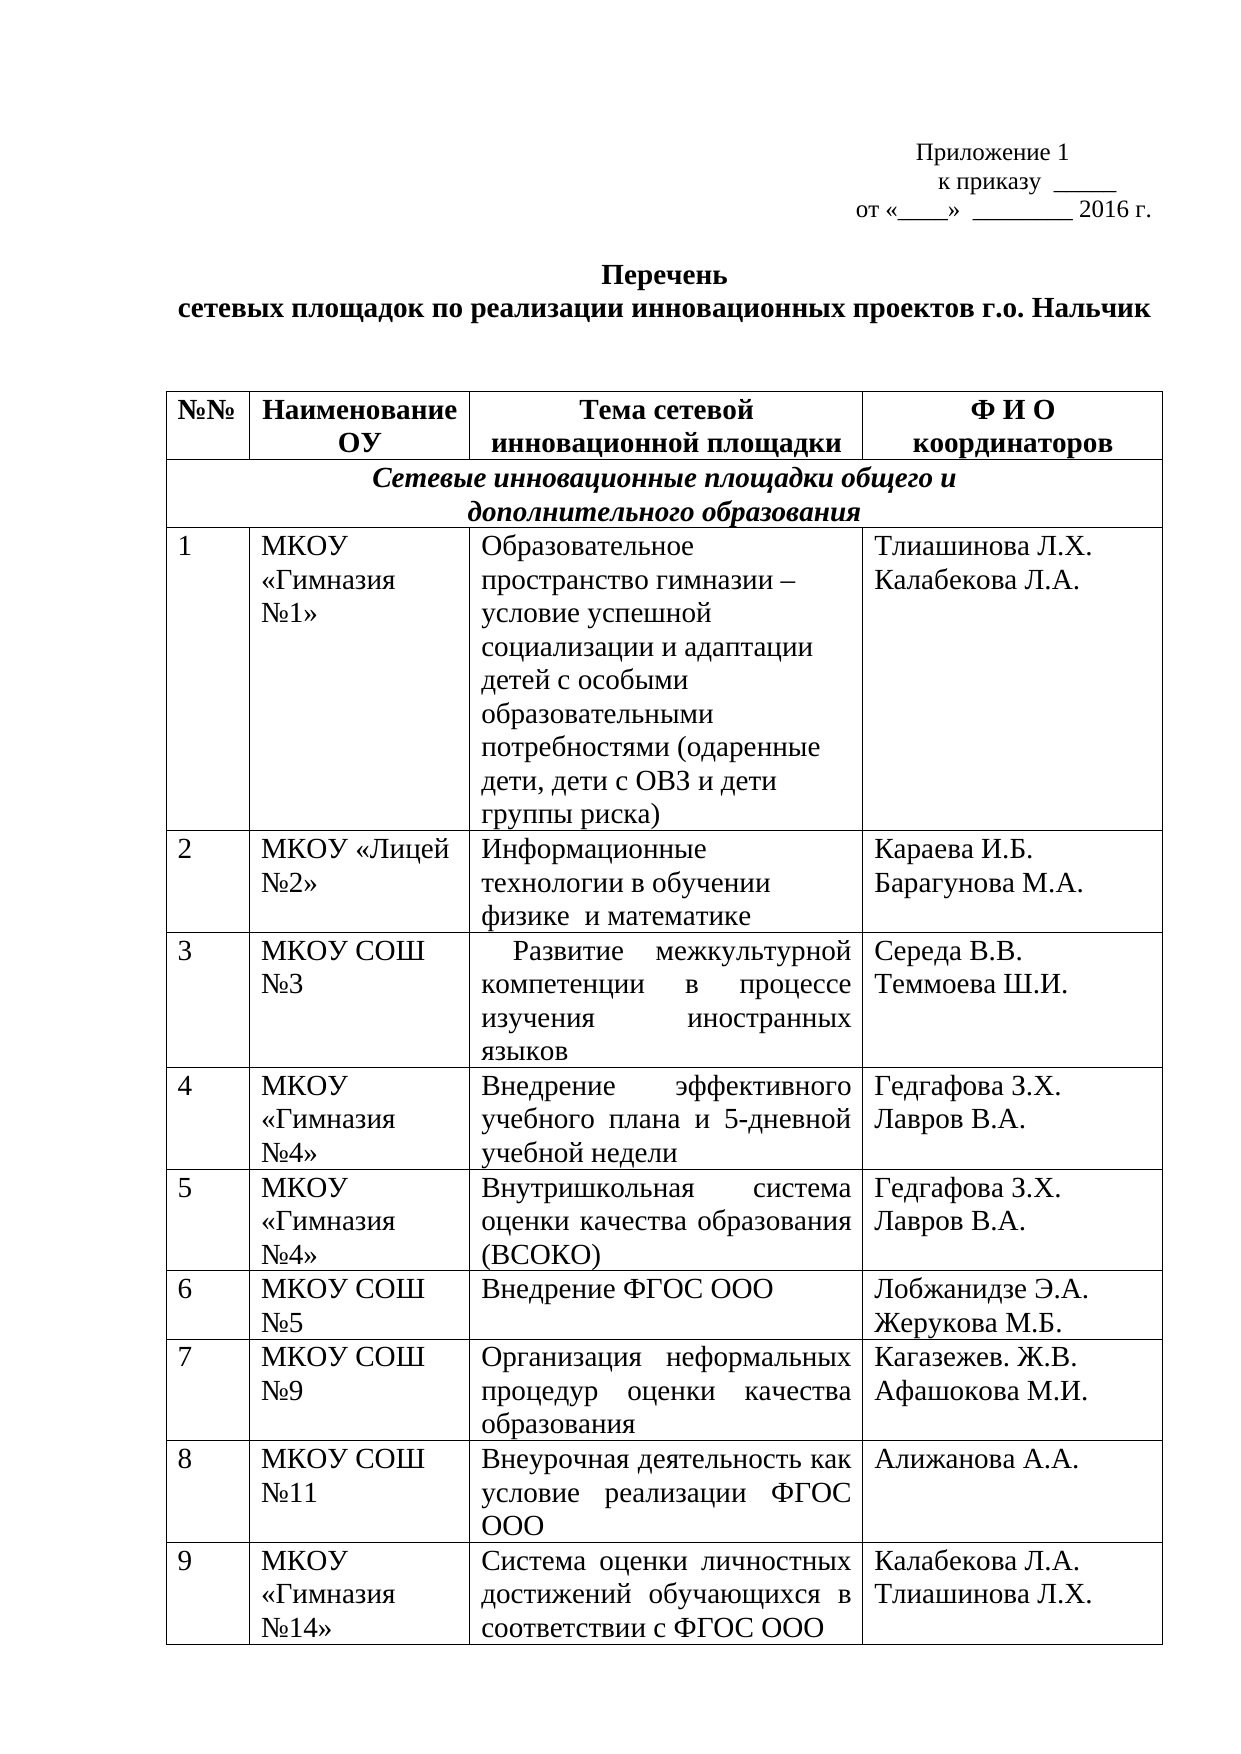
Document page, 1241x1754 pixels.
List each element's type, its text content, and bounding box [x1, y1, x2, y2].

table_header Тема сетевой инновационной площадки [470, 392, 862, 459]
table_cell 7 [167, 1340, 249, 1440]
table_cell 1 [167, 528, 249, 830]
table_cell Калабекова Л.А. Тлиашинова Л.Х. [863, 1543, 1162, 1643]
table_cell МКОУ «Гимназия №4» [250, 1068, 469, 1169]
table_cell 6 [167, 1271, 249, 1338]
table_cell Кагазежев. Ж.В. Афашокова М.И. [863, 1340, 1162, 1440]
table_cell Караева И.Б. Барагунова М.А. [863, 831, 1162, 932]
table_cell Внедрение ФГОС ООО [470, 1271, 862, 1338]
table_cell Тлиашинова Л.Х. Калабекова Л.А. [863, 528, 1162, 830]
table_cell Организация неформальных процедур оценки качества образования [470, 1340, 862, 1440]
text к приказу _____ [177, 166, 1152, 194]
table_cell Образовательное пространство гимназии – условие успешной социализации и адаптации детей с особыми образовательными потребностями (одаренные дети, дети с ОВЗ и дети группы риска) [470, 528, 862, 830]
table_cell Внутришкольная система оценки качества образования (ВСОКО) [470, 1170, 862, 1270]
table_cell 9 [167, 1543, 249, 1643]
table_cell МКОУ «Лицей №2» [250, 831, 469, 932]
table_cell Гедгафова З.Х. Лавров В.А. [863, 1170, 1162, 1270]
table_header №№ [167, 392, 249, 459]
table_cell 3 [167, 933, 249, 1067]
table_cell Информационные технологии в обучении физике и математике [470, 831, 862, 932]
table_cell МКОУ СОШ №3 [250, 933, 469, 1067]
table_cell МКОУ СОШ №5 [250, 1271, 469, 1338]
table_cell МКОУ «Гимназия №4» [250, 1170, 469, 1270]
text Приложение 1 [177, 137, 1152, 166]
table_cell Развитие межкультурной компетенции в процессе изучения иностранных языков [470, 933, 862, 1067]
table_cell Система оценки личностных достижений обучающихся в соответствии с ФГОС ООО [470, 1543, 862, 1643]
text от «____» ________ 2016 г. [177, 194, 1152, 223]
table_cell 4 [167, 1068, 249, 1169]
table_cell Гедгафова З.Х. Лавров В.А. [863, 1068, 1162, 1169]
table_cell 8 [167, 1441, 249, 1542]
table_cell МКОУ СОШ №11 [250, 1441, 469, 1542]
table_cell Сетевые инновационные площадки общего и дополнительного образования [167, 460, 1162, 527]
table_cell Внедрение эффективного учебного плана и 5-дневной учебной недели [470, 1068, 862, 1169]
table_header Ф И О координаторов [863, 392, 1162, 459]
table_cell Лобжанидзе Э.А. Жерукова М.Б. [863, 1271, 1162, 1338]
table_cell МКОУ «Гимназия №14» [250, 1543, 469, 1643]
table_cell МКОУ СОШ №9 [250, 1340, 469, 1440]
table_header Наименование ОУ [250, 392, 469, 459]
table_cell МКОУ «Гимназия №1» [250, 528, 469, 830]
text сетевых площадок по реализации инновационных проектов г.о. Нальчик [177, 290, 1152, 324]
table_cell 2 [167, 831, 249, 932]
table_cell 5 [167, 1170, 249, 1270]
table_cell Внеурочная деятельность как условие реализации ФГОС ООО [470, 1441, 862, 1542]
table_cell Середа В.В. Теммоева Ш.И. [863, 933, 1162, 1067]
table_cell Алижанова А.А. [863, 1441, 1162, 1542]
text Перечень [177, 257, 1152, 290]
